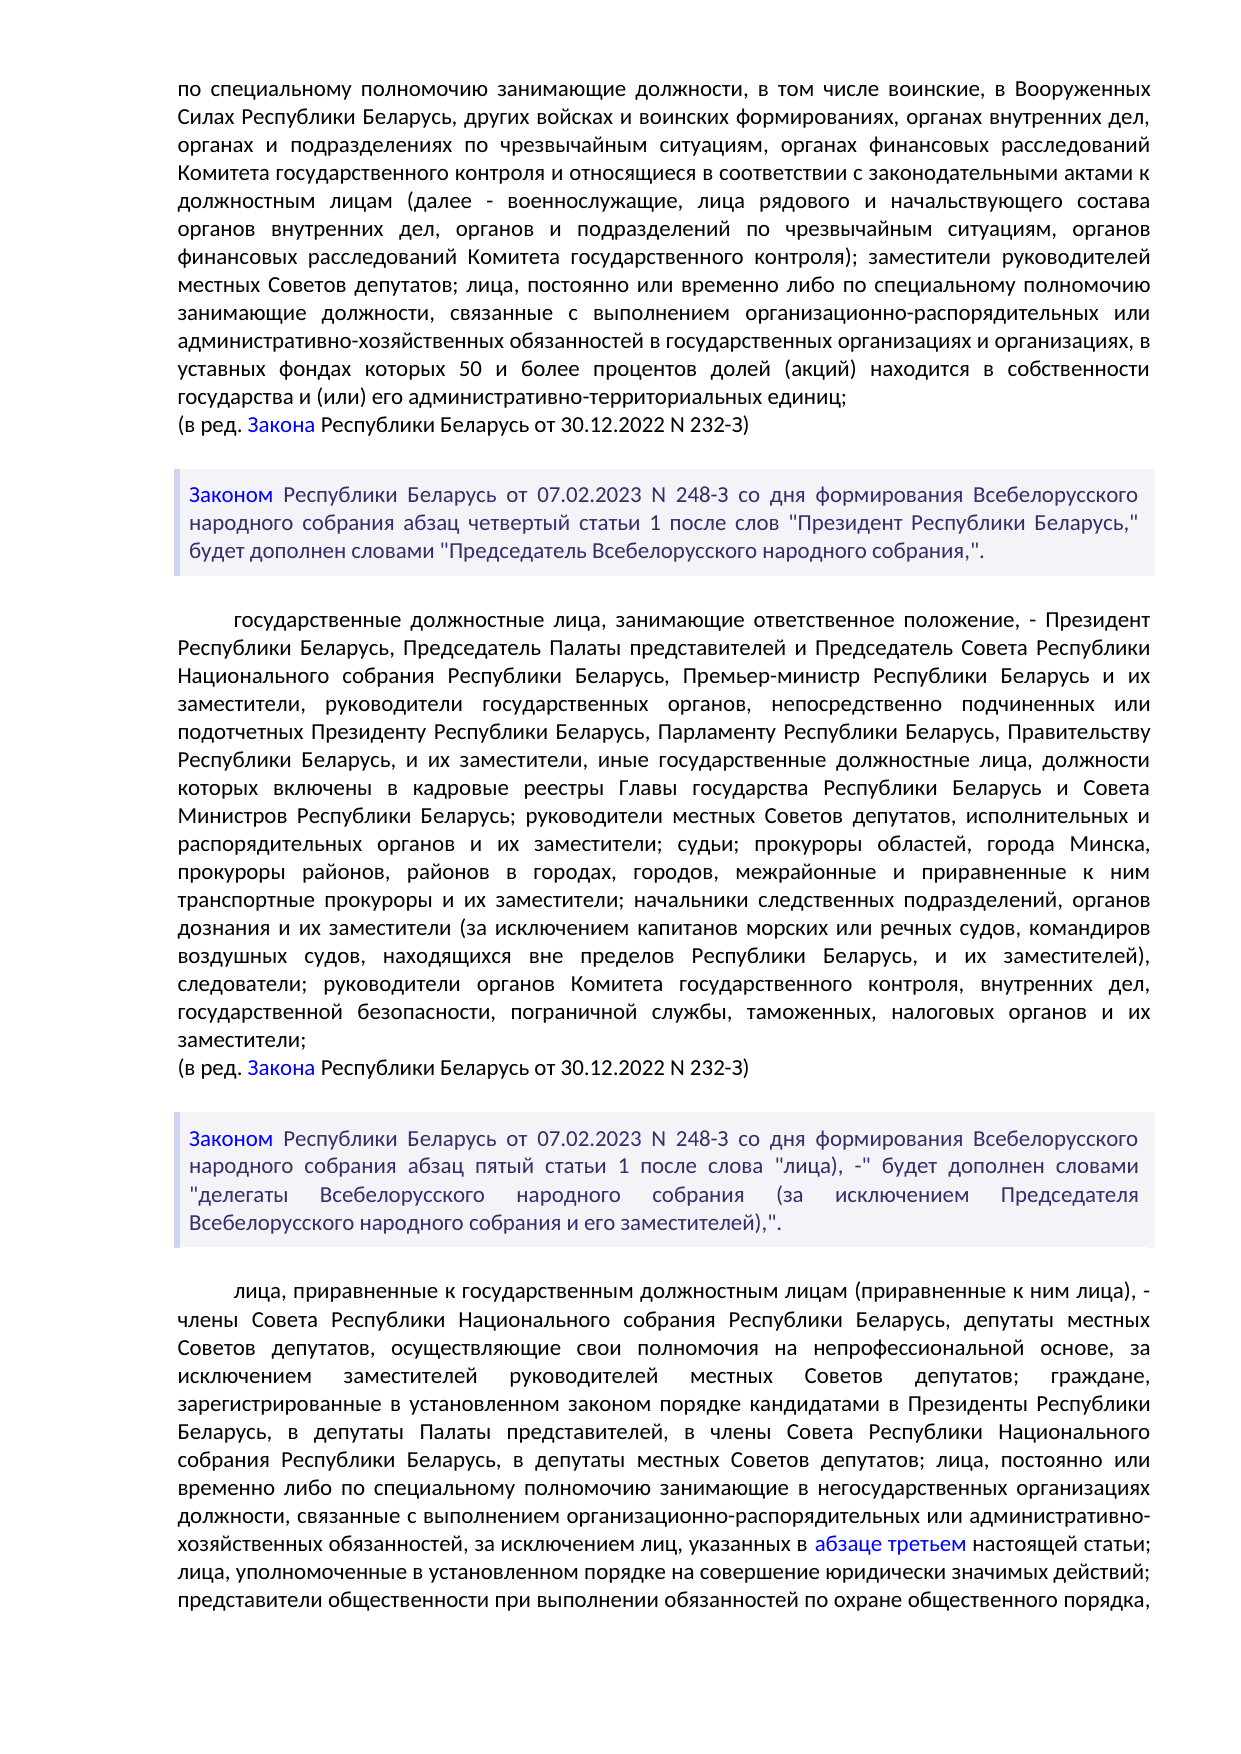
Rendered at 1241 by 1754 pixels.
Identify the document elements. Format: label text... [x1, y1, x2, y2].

text (в ред. Закона Республики Беларусь от 30.12.2022 N 232-З) [177, 1053, 1152, 1082]
table_header Законом Республики Беларусь от 07.02.2023 N 248-З со дня формирования Всебелорусского народного собрания абзац пятый статьи 1 после слова "лица), -" будет дополнен словами "делегаты Всебелорусского народного собрания (за исключением Председателя Всебелорусского народного собрания и его заместителей),". [180, 1112, 1149, 1247]
text (в ред. Закона Республики Беларусь от 30.12.2022 N 232-З) [177, 410, 1152, 438]
table_header Законом Республики Беларусь от 07.02.2023 N 248-З со дня формирования Всебелорусского народного собрания абзац четвертый статьи 1 после слов "Президент Республики Беларусь," будет дополнен словами "Председатель Всебелорусского народного собрания,". [180, 469, 1149, 576]
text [177, 1277, 1152, 1613]
text государственные должностные лица, занимающие ответственное положение, - Президент Республики Беларусь, Председатель Палаты представителей и Председатель Совета Республики Национального собрания Республики Беларусь, Премьер-министр Республики Беларусь и их заместители, руководители государственных органов, непосредственно подчиненных или подотчетных Президенту Республики Беларусь, Парламенту Республики Беларусь, Правительству Республики Беларусь, и их заместители, иные государственные должностные лица, должности которых включены в кадровые реестры Главы государства Республики Беларусь и Совета Министров Республики Беларусь; руководители местных Советов депутатов, исполнительных и распорядительных органов и их заместители; судьи; прокуроры областей, города Минска, прокуроры районов, районов в городах, городов, межрайонные и приравненные к ним транспортные прокуроры и их заместители; начальники следственных подразделений, органов дознания и их заместители (за исключением капитанов морских или речных судов, командиров воздушных судов, находящихся вне пределов Республики Беларусь, и их заместителей), следователи; руководители органов Комитета государственного контроля, внутренних дел, государственной безопасности, пограничной службы, таможенных, налоговых органов и их заместители; [177, 605, 1152, 1053]
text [177, 74, 1152, 410]
